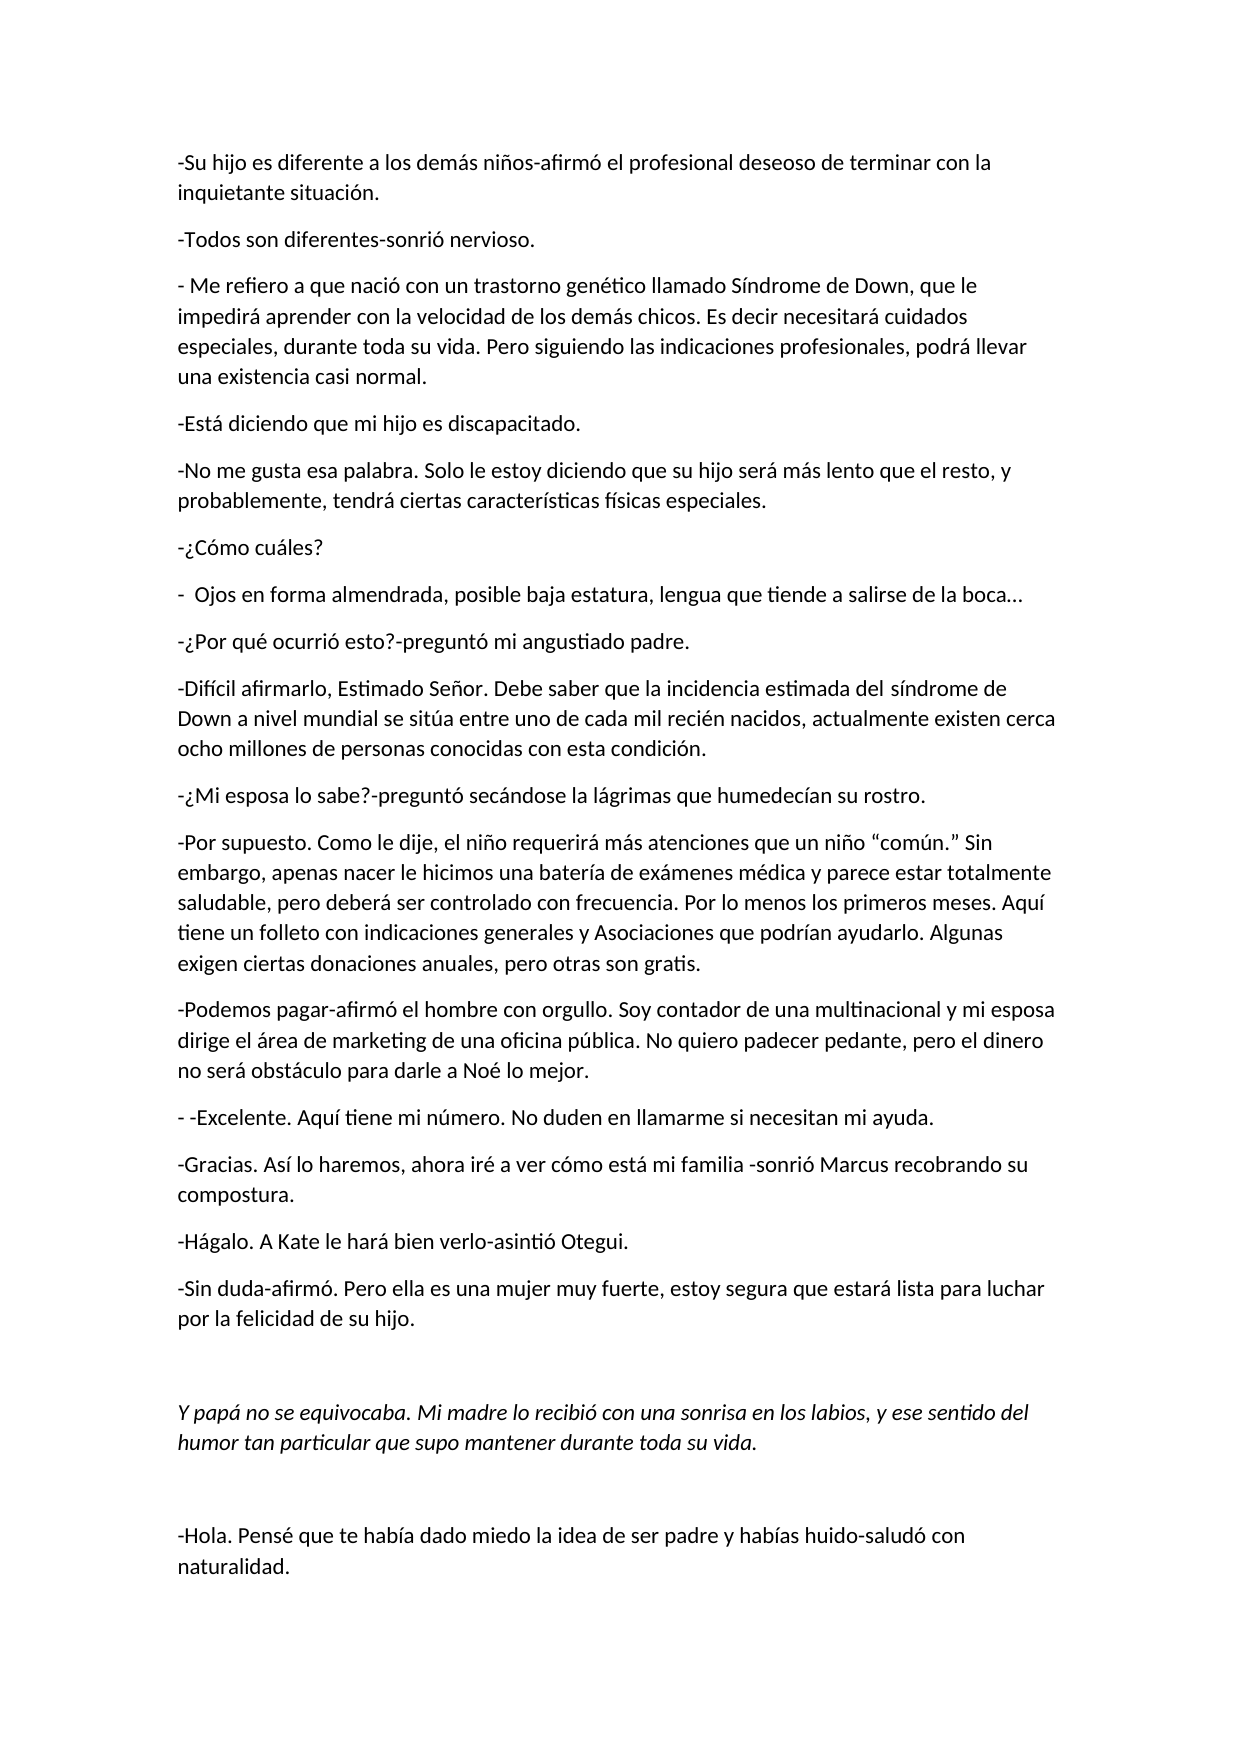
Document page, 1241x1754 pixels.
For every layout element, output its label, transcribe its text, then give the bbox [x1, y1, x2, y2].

text -Su hijo es diferente a los demás niños-afirmó el profesional deseoso de terminar con la inquietante situación. [177, 148, 1063, 206]
text -Por supuesto. Como le dije, el niño requerirá más atenciones que un niño “común.” Sin embargo, apenas nacer le hicimos una batería de exámenes médica y parece estar totalmente saludable, pero deberá ser controlado con frecuencia. Por lo menos los primeros meses. Aquí tiene un folleto con indicaciones generales y Asociaciones que podrían ayudarlo. Algunas exigen ciertas donaciones anuales, pero otras son gratis. [177, 828, 1063, 977]
text -Difícil afirmarlo, Estimado Señor. Debe saber que la incidencia estimada del síndrome de Down a nivel mundial se sitúa entre uno de cada mil recién nacidos, actualmente existen cerca ocho millones de personas conocidas con esta condición. [177, 674, 1063, 762]
text - Ojos en forma almendrada, posible baja estatura, lengua que tiende a salirse de la boca… [177, 580, 1063, 608]
text -Podemos pagar-afirmó el hombre con orgullo. Soy contador de una multinacional y mi esposa dirige el área de marketing de una oficina pública. No quiero padecer pedante, pero el dinero no será obstáculo para darle a Noé lo mejor. [177, 996, 1063, 1084]
text -Está diciendo que mi hijo es discapacitado. [177, 409, 1063, 437]
text -Hágalo. A Kate le hará bien verlo-asintió Otegui. [177, 1227, 1063, 1255]
text -Gracias. Así lo haremos, ahora iré a ver cómo está mi familia -sonrió Marcus recobrando su compostura. [177, 1150, 1063, 1208]
text -¿Por qué ocurrió esto?-preguntó mi angustiado padre. [177, 627, 1063, 655]
text -¿Mi esposa lo sabe?-preguntó secándose la lágrimas que humedecían su rostro. [177, 781, 1063, 809]
text -Todos son diferentes-sonrió nervioso. [177, 225, 1063, 253]
text Y papá no se equivocaba. Mi madre lo recibió con una sonrisa en los labios, y ese sentido del humor tan particular que supo mantener durante toda su vida. [177, 1398, 1063, 1456]
text -Hola. Pensé que te había dado miedo la idea de ser padre y habías huido-saludó con naturalidad. [177, 1522, 1063, 1580]
text -¿Cómo cuáles? [177, 533, 1063, 561]
text - -Excelente. Aquí tiene mi número. No duden en llamarme si necesitan mi ayuda. [177, 1103, 1063, 1131]
text - Me refiero a que nació con un trastorno genético llamado Síndrome de Down, que le impedirá aprender con la velocidad de los demás chicos. Es decir necesitará cuidados especiales, durante toda su vida. Pero siguiendo las indicaciones profesionales, podrá llevar una existencia casi normal. [177, 272, 1063, 390]
text -No me gusta esa palabra. Solo le estoy diciendo que su hijo será más lento que el resto, y probablemente, tendrá ciertas características físicas especiales. [177, 456, 1063, 514]
text -Sin duda-afirmó. Pero ella es una mujer muy fuerte, estoy segura que estará lista para luchar por la felicidad de su hijo. [177, 1274, 1063, 1332]
